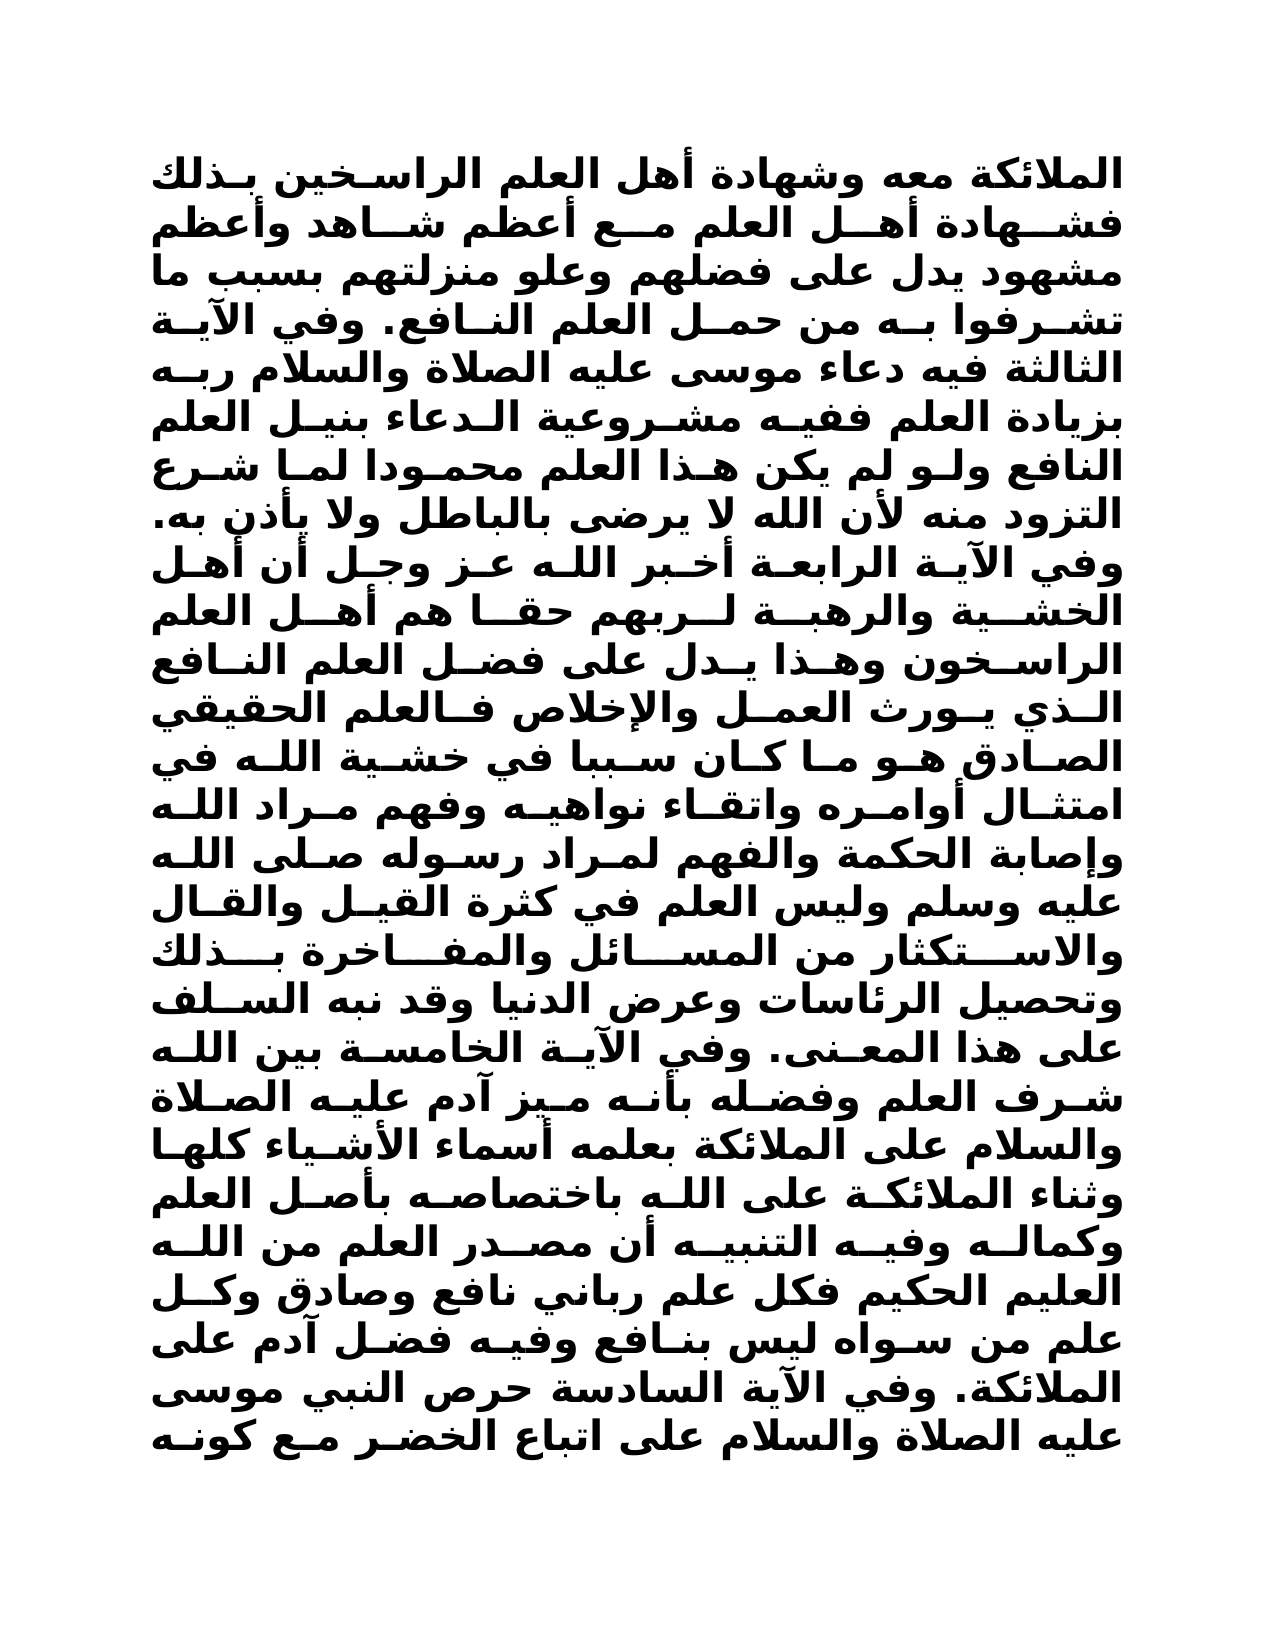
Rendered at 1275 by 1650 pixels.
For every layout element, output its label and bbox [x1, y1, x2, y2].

text [150, 150, 1125, 1461]
